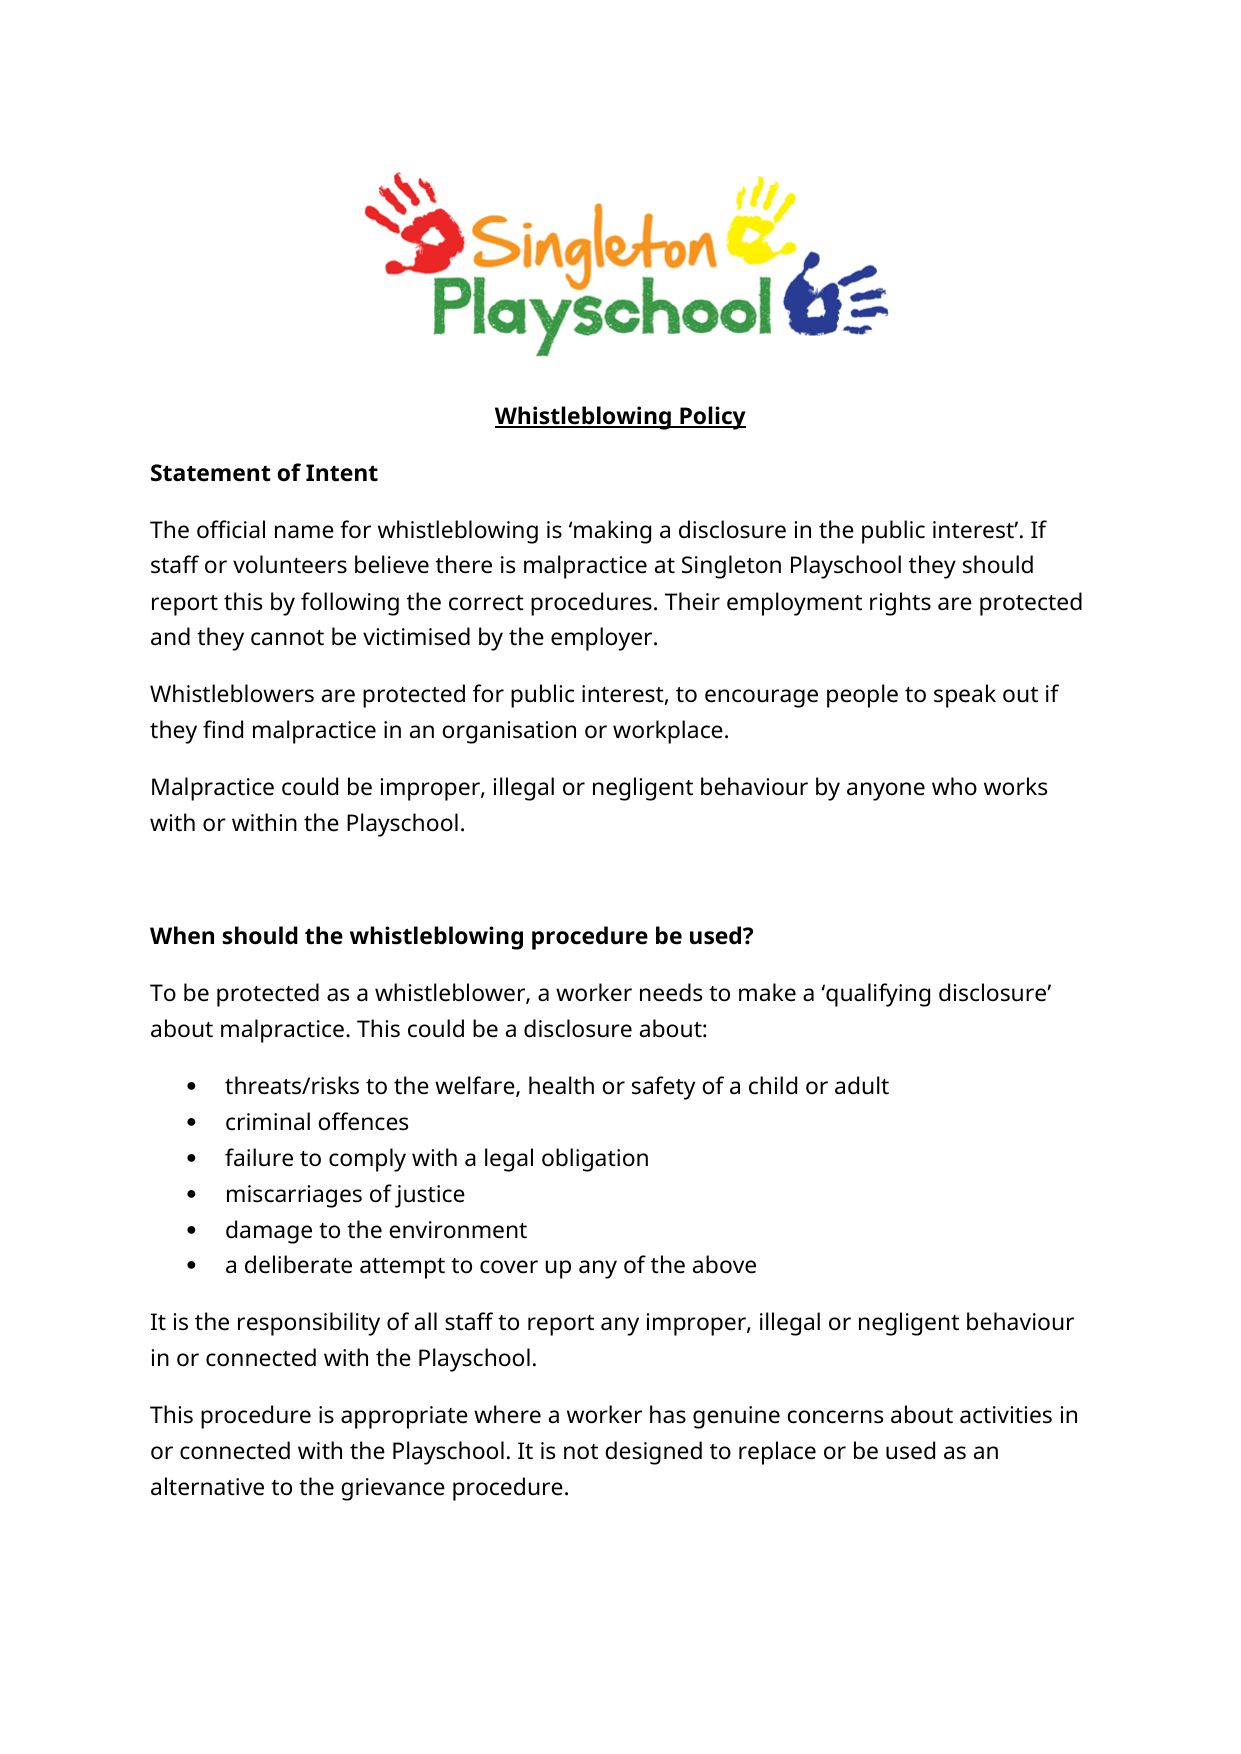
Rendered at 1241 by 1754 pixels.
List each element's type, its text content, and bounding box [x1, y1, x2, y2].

text To be protected as a whistleblower, a worker needs to make a ‘qualifying disclosure’ about malpractice. This could be a disclosure about: [150, 977, 1090, 1044]
picture [324, 150, 916, 375]
list miscarriages of justice [187, 1178, 1090, 1209]
list a deliberate attempt to cover up any of the above [187, 1249, 1090, 1281]
list criminal offences [187, 1106, 1090, 1137]
text Whistleblowing Policy [150, 400, 1090, 431]
text This procedure is appropriate where a worker has genuine concerns about activities in or connected with the Playschool. It is not designed to replace or be used as an alternative to the grievance procedure. [150, 1399, 1090, 1502]
text Malpractice could be improper, illegal or negligent behaviour by anyone who works with or within the Playschool. [150, 771, 1090, 838]
text Whistleblowers are protected for public interest, to encourage people to speak out if they find malpractice in an organisation or workplace. [150, 678, 1090, 745]
text When should the whistleblowing procedure be used? [150, 920, 1090, 952]
text The official name for whistleblowing is ‘making a disclosure in the public interest’. If staff or volunteers believe there is malpractice at Singleton Playschool they should report this by following the correct procedures. Their employment rights are protected and they cannot be victimised by the employer. [150, 513, 1090, 653]
list threats/risks to the welfare, health or safety of a child or adult [187, 1070, 1090, 1101]
list damage to the environment [187, 1213, 1090, 1245]
text Statement of Intent [150, 457, 1090, 488]
list failure to comply with a legal obligation [187, 1142, 1090, 1173]
text It is the responsibility of all staff to report any improper, illegal or negligent behaviour in or connected with the Playschool. [150, 1306, 1090, 1373]
